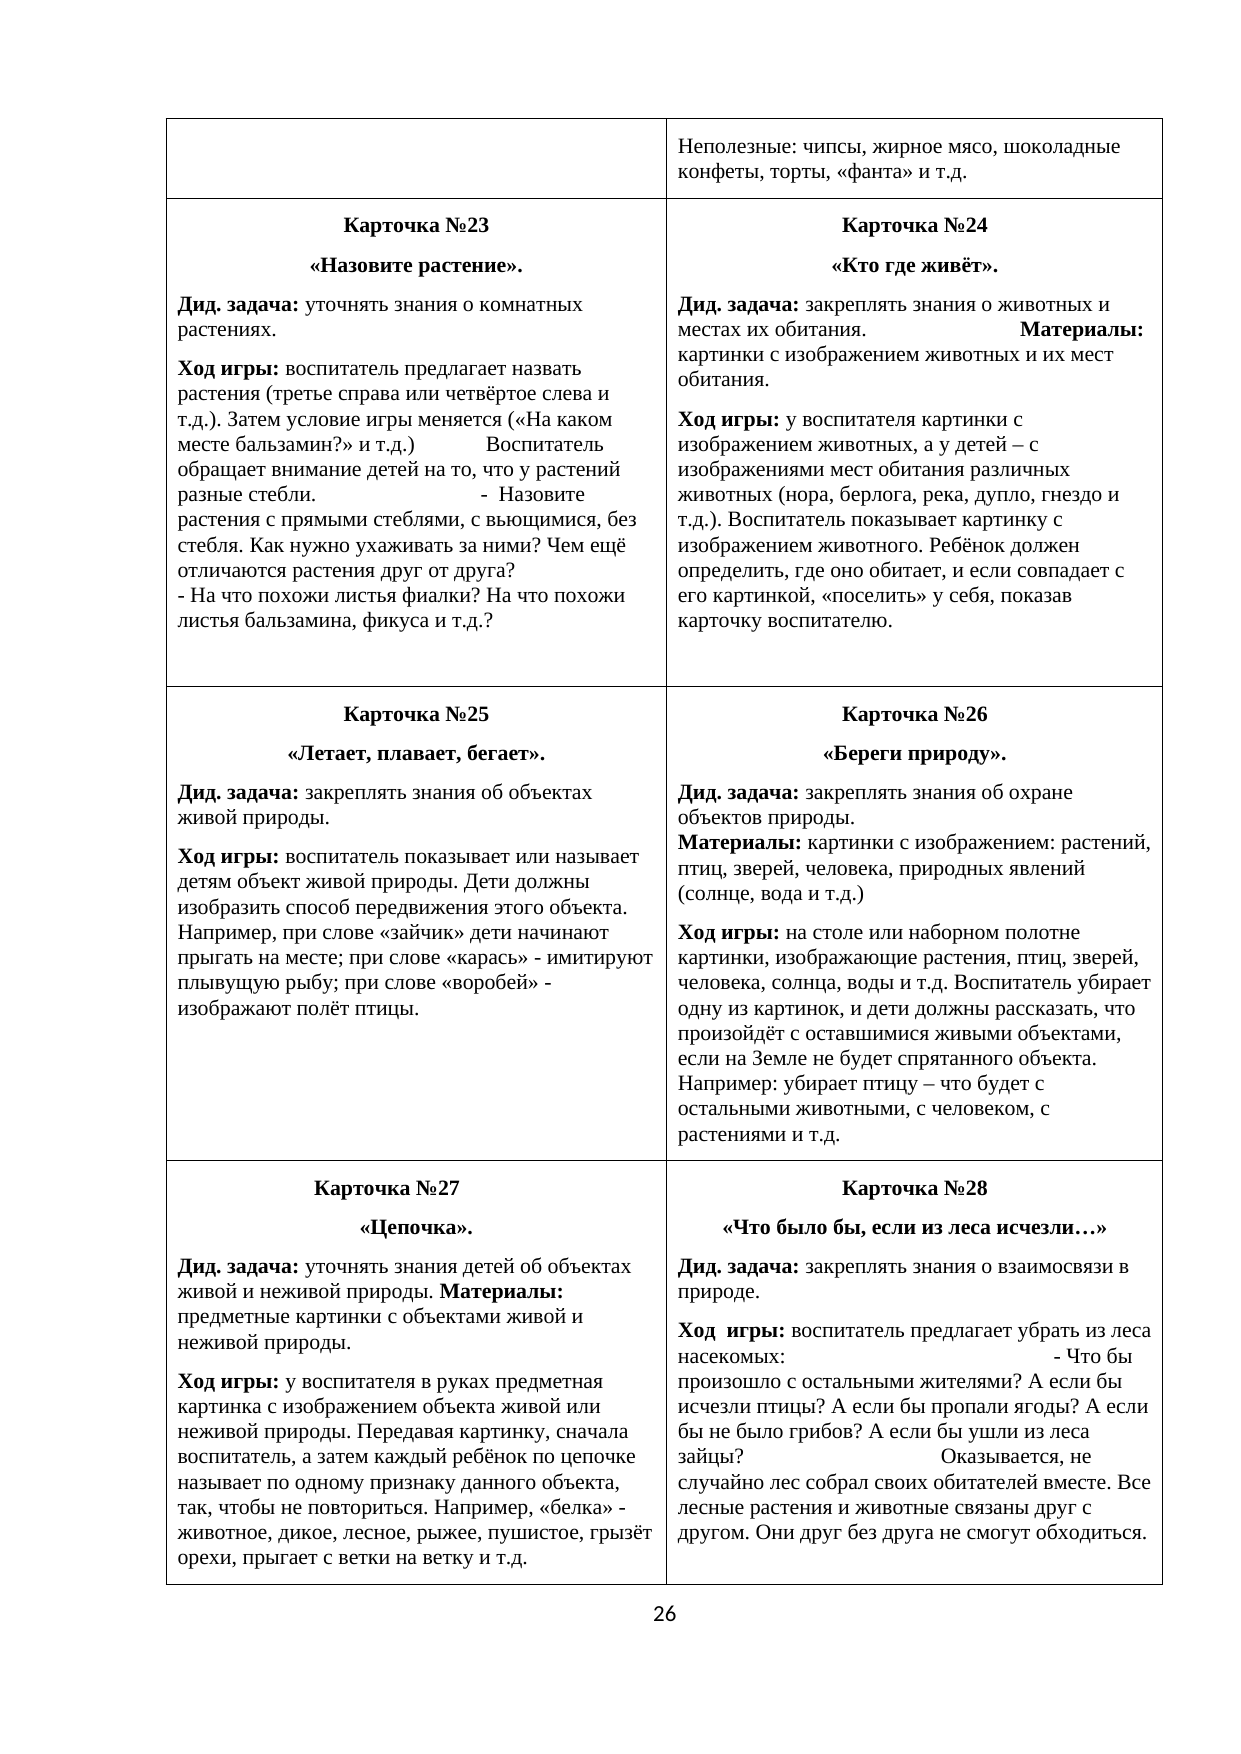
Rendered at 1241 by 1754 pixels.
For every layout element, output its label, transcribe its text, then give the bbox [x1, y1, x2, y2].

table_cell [167, 119, 666, 197]
table_cell Карточка №26 «Береги природу». Дид. задача: закреплять знания об охране объектов природы. Материалы: картинки с изображением: растений, птиц, зверей, человека, природных явлений (солнце, вода и т.д.) Ход игры: на столе или наборном полотне картинки, изображающие растения, птиц, зверей, человека, солнца, воды и т.д. Воспитатель убирает одну из картинок, и дети должны рассказать, что произойдёт с оставшимися живыми объектами, если на Земле не будет спрятанного объекта. Например: убирает птицу – что будет с остальными животными, с человеком, с растениями и т.д. [667, 687, 1162, 1160]
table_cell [667, 119, 1162, 197]
table_cell Карточка №24 «Кто где живёт». Дид. задача: закреплять знания о животных и местах их обитания. Материалы: картинки с изображением животных и их мест обитания. Ход игры: у воспитателя картинки с изображением животных, а у детей – с изображениями мест обитания различных животных (нора, берлога, река, дупло, гнездо и т.д.). Воспитатель показывает картинку с изображением животного. Ребёнок должен определить, где оно обитает, и если совпадает с его картинкой, «поселить» у себя, показав карточку воспитателю. [667, 199, 1162, 686]
table_cell Карточка №25 «Летает, плавает, бегает». Дид. задача: закреплять знания об объектах живой природы. Ход игры: воспитатель показывает или называет детям объект живой природы. Дети должны изобразить способ передвижения этого объекта. Например, при слове «зайчик» дети начинают прыгать на месте; при слове «карась» - имитируют плывущую рыбу; при слове «воробей» - изображают полёт птицы. [167, 687, 666, 1160]
table_cell Карточка №28 «Что было бы, если из леса исчезли…» Дид. задача: закреплять знания о взаимосвязи в природе. Ход игры: воспитатель предлагает убрать из леса насекомых: - Что бы произошло с остальными жителями? А если бы исчезли птицы? А если бы пропали ягоды? А если бы не было грибов? А если бы ушли из леса зайцы? Оказывается, не случайно лес собрал своих обитателей вместе. Все лесные растения и животные связаны друг с другом. Они друг без друга не смогут обходиться. [667, 1161, 1162, 1583]
table_cell Карточка №27 «Цепочка». Дид. задача: уточнять знания детей об объектах живой и неживой природы. Материалы: предметные картинки с объектами живой и неживой природы. Ход игры: у воспитателя в руках предметная картинка с изображением объекта живой или неживой природы. Передавая картинку, сначала воспитатель, а затем каждый ребёнок по цепочке называет по одному признаку данного объекта, так, чтобы не повториться. Например, «белка» - животное, дикое, лесное, рыжее, пушистое, грызёт орехи, прыгает с ветки на ветку и т.д. [167, 1161, 666, 1583]
table_cell Карточка №23 «Назовите растение». Дид. задача: уточнять знания о комнатных растениях. Ход игры: воспитатель предлагает назвать растения (третье справа или четвёртое слева и т.д.). Затем условие игры меняется («На каком месте бальзамин?» и т.д.) Воспитатель обращает внимание детей на то, что у растений разные стебли. - Назовите растения с прямыми стеблями, с вьющимися, без стебля. Как нужно ухаживать за ними? Чем ещё отличаются растения друг от друга? - На что похожи листья фиалки? На что похожи листья бальзамина, фикуса и т.д.? [167, 199, 666, 686]
